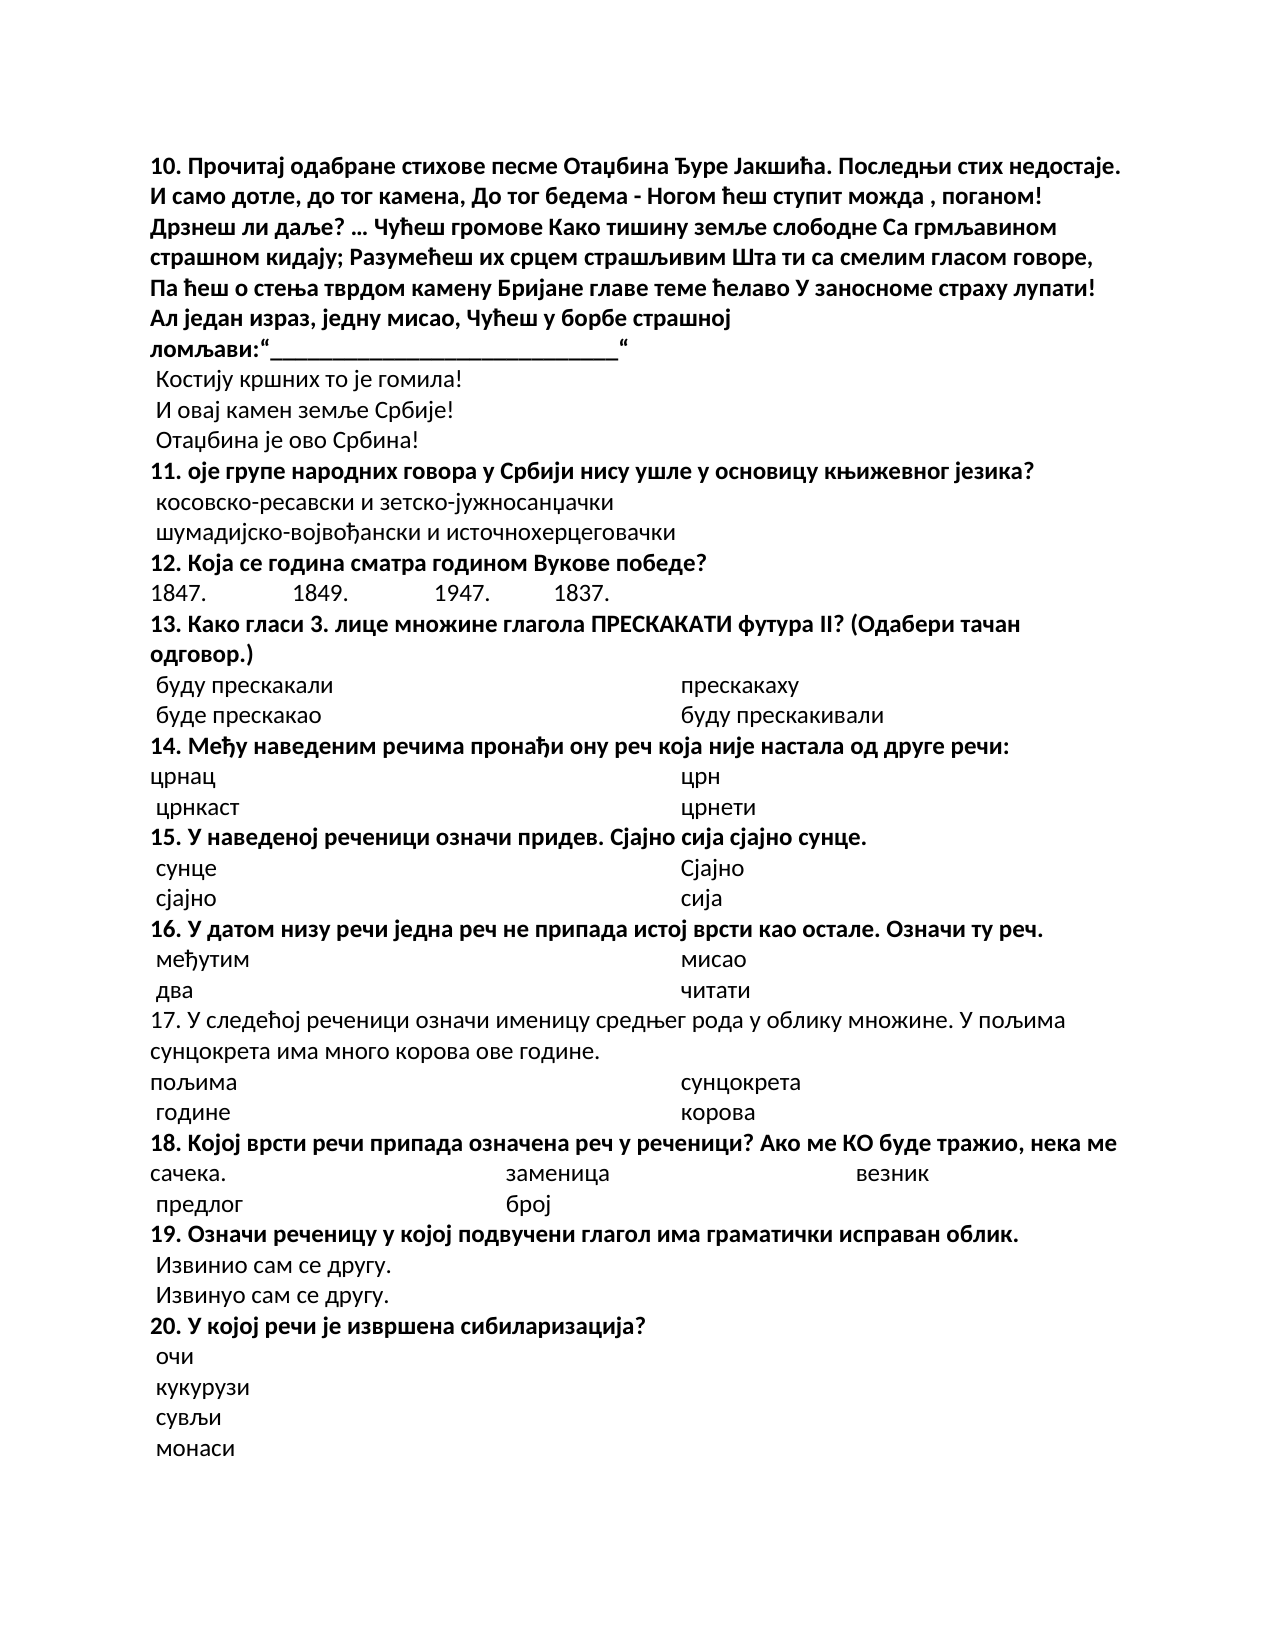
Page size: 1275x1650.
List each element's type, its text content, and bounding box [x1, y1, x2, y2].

text 1847. 1849. 1947. 1837. [150, 577, 1125, 608]
text косовско-ресавски и зетско-јужносанџачки [150, 486, 1125, 516]
text Извинуо сам се другу. [150, 1279, 1125, 1310]
text 10. Прочитај одабране стихове песме Отаџбина Ђуре Јакшића. Последњи стих недостаје. И само дотле, до тог камена, До тог бедема - Ногом ћеш ступит можда , поганом! Дрзнеш ли даље? … Чућеш громове Како тишину земље слободне Са грмљавином страшном кидају; Разумећеш их срцем страшљивим Шта ти са смелим гласом говоре, Па ћеш о стења тврдом камену Бријане главе теме ћелаво У заносноме страху лупати! Ал један израз, једну мисао, Чућеш у борбе страшној ломљави:“____________________________“ [150, 150, 1125, 364]
text сувљи [150, 1401, 1125, 1432]
text буду прескакали [150, 669, 600, 699]
text 13. Како гласи 3. лице множине глагола ПРЕСКАКАТИ футура II? (Одабери тачан одговор.) [150, 608, 1125, 669]
text И овај камен земље Србије! [150, 394, 1125, 425]
text два [150, 974, 600, 1004]
text сија [675, 882, 1125, 913]
text 12. Која се година сматра годином Вукове победе? [150, 547, 1125, 577]
text шумадијско-војвођански и источнохерцеговачки [150, 516, 1125, 547]
text 15. У наведеној реченици означи придев. Сјајно сија сјајно сунце. [150, 821, 1125, 852]
text прескакаху [675, 669, 1125, 699]
text црнети [675, 791, 1125, 821]
text буду прескакивали [675, 699, 1125, 730]
text 20. У којој речи је извршена сибиларизација? [150, 1310, 1125, 1340]
text црнац [150, 760, 600, 791]
text сјајно [150, 882, 600, 913]
text буде прескакао [150, 699, 600, 730]
text 16. У датом низу речи једна реч не припада истој врсти као остале. Означи ту реч. [150, 913, 1125, 943]
text број [500, 1188, 775, 1218]
text међутим [150, 943, 600, 974]
text пољима [150, 1066, 600, 1096]
text монаси [150, 1432, 1125, 1462]
text 19. Означи реченицу у којој подвучени глагол има граматички исправан облик. [150, 1218, 1125, 1249]
text Отаџбина је ово Србина! [150, 425, 1125, 455]
text 11. оје групе народних говора у Србији нису ушле у основицу књижевног језика? [150, 455, 1125, 486]
text Извинио сам се другу. [150, 1249, 1125, 1279]
text црнкаст [150, 791, 600, 821]
text сачека. [150, 1157, 425, 1188]
text 18. Kojoj врсти речи припада означена реч у реченици? Ако ме КО буде тражио, нека ме [150, 1127, 1125, 1157]
text Костију кршних то је гомила! [150, 364, 1125, 394]
text читати [675, 974, 1125, 1004]
text сунце [150, 852, 600, 882]
text црн [675, 760, 1125, 791]
text сунцокрета [675, 1066, 1125, 1096]
text заменица [500, 1157, 775, 1188]
text корова [675, 1096, 1125, 1127]
text везник [850, 1157, 1125, 1188]
text 17. У следећој реченици означи именицу средњег рода у облику множине. У пољима сунцокрета има много корова ове године. [150, 1004, 1125, 1066]
text 14. Међу наведеним речима пронађи ону реч која није настала од друге речи: [150, 730, 1125, 760]
text Сјајно [675, 852, 1125, 882]
text очи [150, 1340, 1125, 1371]
text кукурузи [150, 1371, 1125, 1401]
text предлог [150, 1188, 425, 1218]
text мисао [675, 943, 1125, 974]
text године [150, 1096, 600, 1127]
